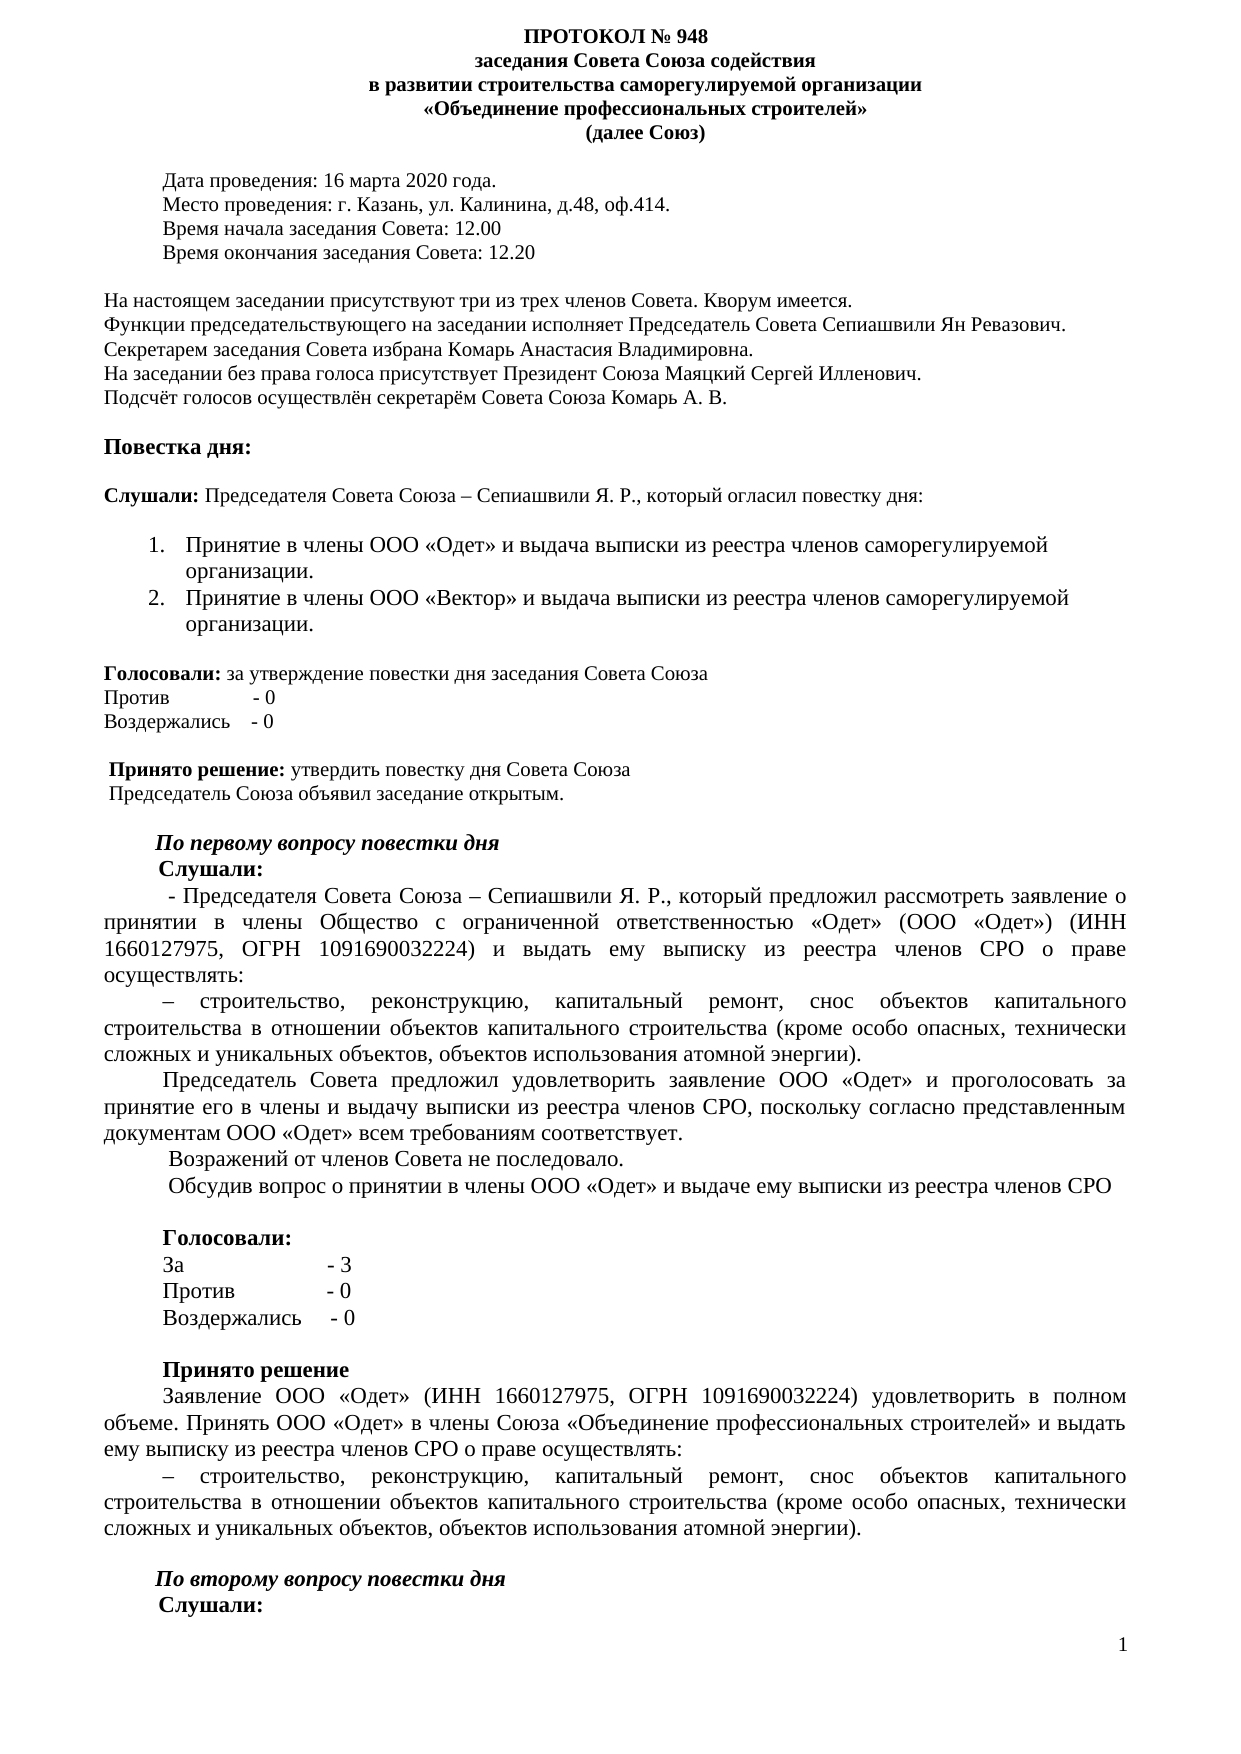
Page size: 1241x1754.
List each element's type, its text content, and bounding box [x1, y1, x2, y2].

text На заседании без права голоса присутствует Президент Союза Маяцкий Сергей Илленович. [103, 361, 1128, 384]
text ПРОТОКОЛ № 948 [103, 24, 1128, 48]
text Принято решение [103, 1356, 1128, 1383]
text Повестка дня: [103, 433, 1128, 459]
text По второму вопросу повестки дня [103, 1565, 1128, 1591]
text Обсудив вопрос о принятии в члены ООО «Одет» и выдаче ему выписки из реестра членов СРО [103, 1172, 1128, 1198]
text Время окончания заседания Совета: 12.20 [103, 240, 1128, 264]
text Принято решение: утвердить повестку дня Совета Союза [103, 757, 1128, 781]
text Слушали: [103, 856, 1128, 882]
text Дата проведения: 16 марта 2020 года. [103, 168, 1128, 192]
text Возражений от членов Совета не последовало. [103, 1145, 1128, 1172]
text Воздержались - 0 [103, 709, 1128, 733]
text - Председателя Совета Союза – Сепиашвили Я. Р., который предложил рассмотреть заявление о принятии в члены Общество с ограниченной ответственностью «Одет» (ООО «Одет») (ИНН 1660127975, ОГРН 1091690032224) и выдать ему выписку из реестра членов СРО о праве осуществлять: [103, 882, 1128, 987]
text На настоящем заседании присутствуют три из трех членов Совета. Кворум имеется. [103, 288, 1128, 312]
text Время начала заседания Совета: 12.00 [103, 216, 1128, 240]
text Против - 0 [103, 685, 1128, 709]
text Подсчёт голосов осуществлён секретарём Совета Союза Комарь А. В. [103, 384, 1128, 409]
text Голосовали: [103, 1224, 1128, 1251]
text Функции председательствующего на заседании исполняет Председатель Совета Сепиашвили Ян Ревазович. [103, 312, 1128, 336]
text Воздержались - 0 [103, 1303, 1128, 1330]
text Слушали: Председателя Совета Союза – Сепиашвили Я. Р., который огласил повестку дня: [103, 483, 1128, 507]
text Против - 0 [103, 1277, 1128, 1303]
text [103, 1462, 1128, 1541]
text Заявление ООО «Одет» (ИНН 1660127975, ОГРН 1091690032224) удовлетворить в полном объеме. Принять ООО «Одет» в члены Союза «Объединение профессиональных строителей» и выдать ему выписку из реестра членов СРО о праве осуществлять: [103, 1383, 1128, 1462]
text в развитии строительства саморегулируемой организации [103, 72, 1128, 96]
text Председатель Совета предложил удовлетворить заявление ООО «Одет» и проголосовать за принятие его в члены и выдачу выписки из реестра членов СРО, поскольку согласно представленным документам ООО «Одет» всем требованиям соответствует. [103, 1066, 1128, 1145]
text Голосовали: за утверждение повестки дня заседания Совета Союза [103, 661, 1128, 685]
list Принятие в члены ООО «Одет» и выдача выписки из реестра членов саморегулируемой организации. [148, 531, 1128, 584]
text заседания Совета Союза содействия [103, 48, 1128, 72]
text За - 3 [103, 1251, 1128, 1277]
text Председатель Союза объявил заседание открытым. [103, 781, 1128, 805]
text Слушали: [103, 1591, 1128, 1617]
text «Объединение профессиональных строителей» [103, 96, 1128, 120]
list Принятие в члены ООО «Вектор» и выдача выписки из реестра членов саморегулируемой организации. [148, 584, 1128, 637]
text Секретарем заседания Совета избрана Комарь Анастасия Владимировна. [103, 336, 1128, 361]
text По первому вопросу повестки дня [103, 829, 1128, 856]
text (далее Союз) [103, 120, 1128, 144]
text Место проведения: г. Казань, ул. Калинина, д.48, оф.414. [103, 192, 1128, 216]
